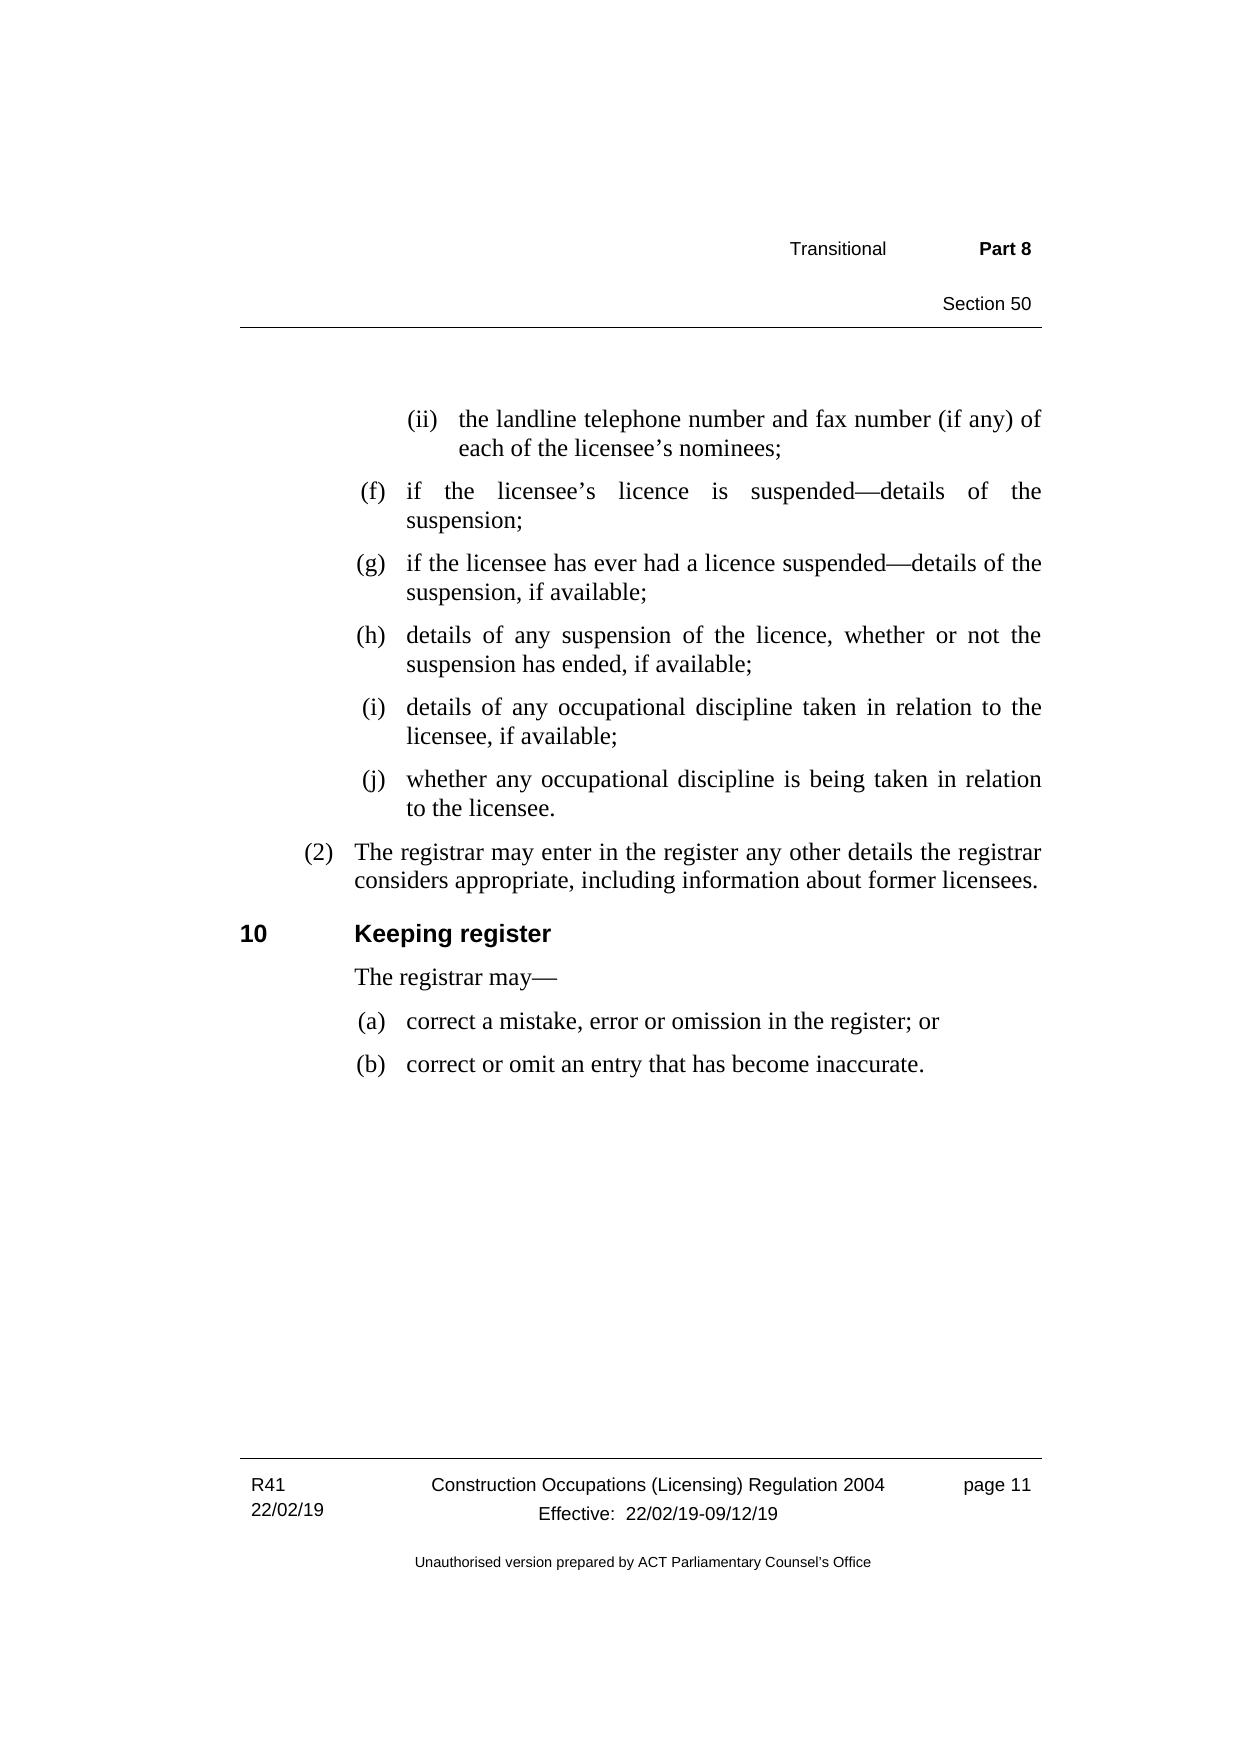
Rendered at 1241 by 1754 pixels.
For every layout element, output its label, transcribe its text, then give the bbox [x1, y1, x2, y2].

text (2) The registrar may enter in the register any other details the registrar considers appropriate, including information about former licensees. [239, 837, 1042, 894]
text (h) details of any suspension of the licence, whether or not the suspension has ended, if available; [239, 620, 1042, 678]
text (a) correct a mistake, error or omission in the register; or [239, 1006, 1042, 1034]
text (i) details of any occupational discipline taken in relation to the licensee, if available; [239, 692, 1042, 750]
text (f) if the licensee’s licence is suspended—details of the suspension; [239, 476, 1042, 534]
text (b) correct or omit an entry that has become inaccurate. [239, 1049, 1042, 1078]
text (g) if the licensee has ever had a licence suspended—details of the suspension, if available; [239, 548, 1042, 606]
text (j) whether any occupational discipline is being taken in relation to the licensee. [239, 764, 1042, 822]
text The registrar may— [354, 962, 1042, 991]
text 10 Keeping register [239, 919, 1042, 948]
text (ii) the landline telephone number and fax number (if any) of each of the licensee’s nominees; [239, 404, 1042, 462]
